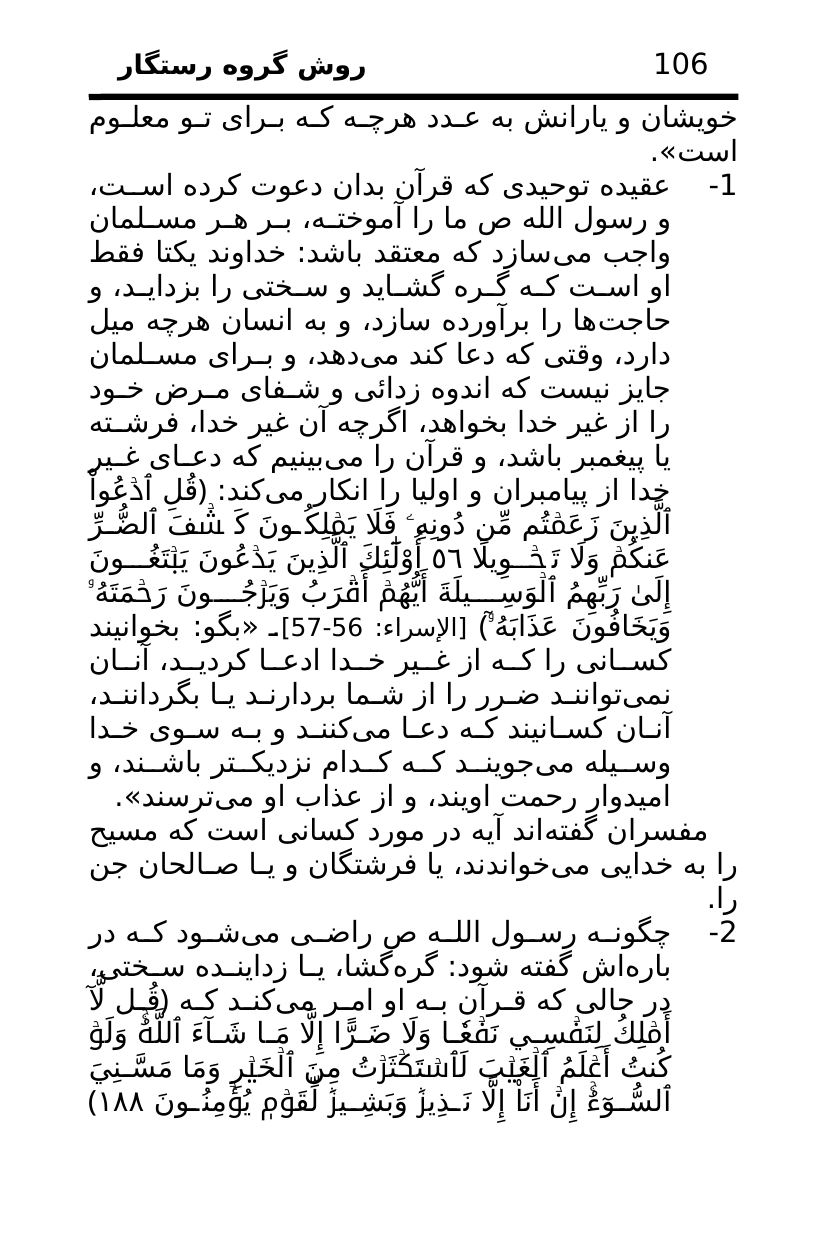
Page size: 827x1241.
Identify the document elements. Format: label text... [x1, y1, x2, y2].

list عقیده توحیدی که قرآن بدان دعوت کرده است، و رسول الله ص ما را آموخته، بر هر مسلمان واجب می‌سازد که معتقد باشد: خداوند یکتا فقط او است که گره گشاید و سختی را بزداید، و حاجت‌ها را برآورده سازد، و به انسان هرچه میل دارد، وقتی که دعا کند می‌دهد، و برای مسلمان جایز نیست که اندوه زدائی و شفای مرض خود را از غیر خدا بخواهد، اگرچه آن غیر خدا، فرشته یا پیغمبر باشد، و قرآن را می‌بینیم که دعای غیر خدا از پیامبران و اولیا را انکار می‌کند: ﴿قُلِ ٱدۡعُواْ ٱلَّذِينَ زَعَمۡتُم مِّن دُونِهِۦ فَلَا يَمۡلِكُونَ كَشۡفَ ٱلضُّرِّ عَنكُمۡ وَلَا تَحۡوِيلًا ٥٦ أُوْلَٰٓئِكَ ٱلَّذِينَ يَدۡعُونَ يَبۡتَغُونَ إِلَىٰ رَبِّهِمُ ٱلۡوَسِيلَةَ أَيُّهُمۡ أَقۡرَبُ وَيَرۡجُونَ رَحۡمَتَهُۥ وَيَخَافُونَ عَذَابَهُۥٓ﴾ [الإسراء: 56-57]. «بگو: بخوانیند کسانی را که از غیر خدا ادعا کردید، آنان نمی‌توانند ضرر را از شما بردارند یا بگردانند، آنان کسانیند که دعا می‌کنند و به سوی خدا وسیله می‌جویند که کدام نزدیکتر باشند، و امیدوار رحمت اویند، و از عذاب او می‌ترسند». [89, 168, 708, 813]
text مفسران گفته‌اند آیه در مورد کسانی است که مسیح را به خدایی می‌خواندند، یا فرشتگان و یا صالحان جن را. [89, 813, 738, 915]
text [89, 100, 738, 168]
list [89, 915, 708, 1119]
